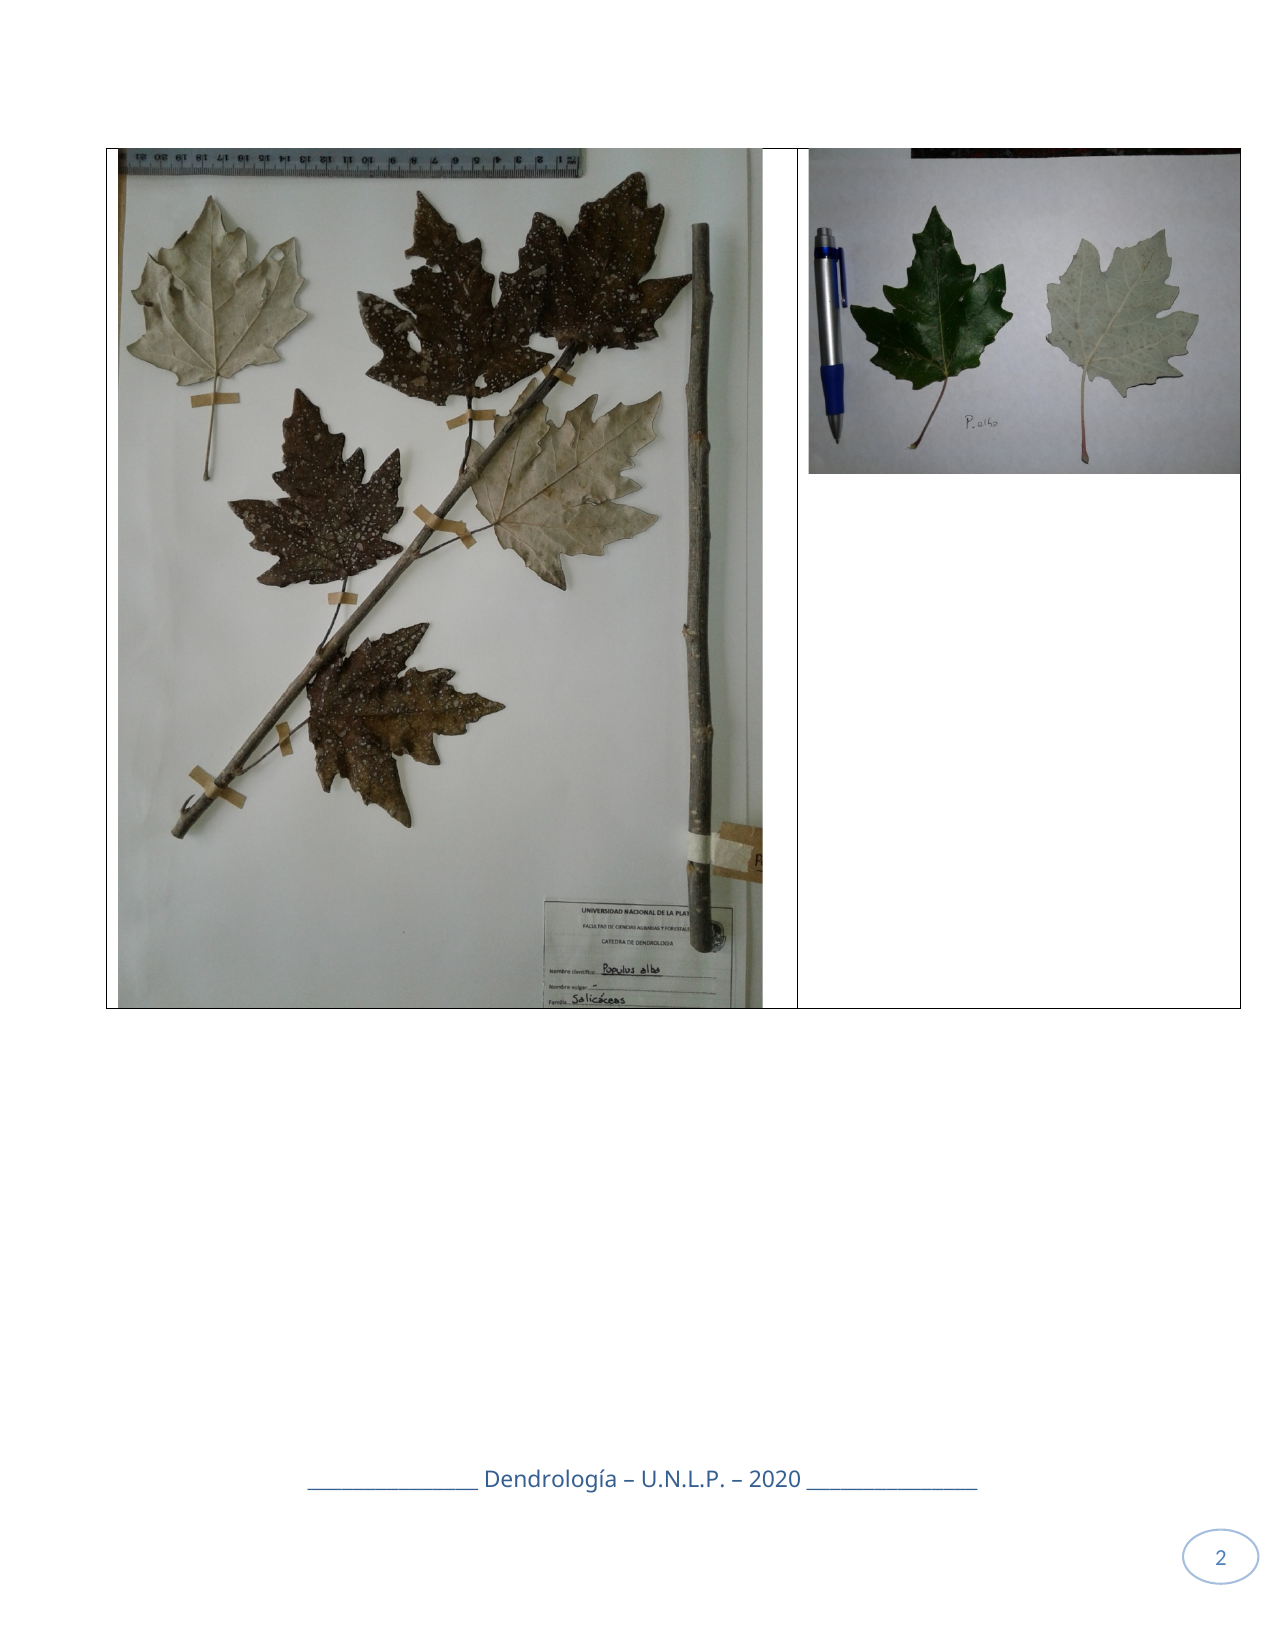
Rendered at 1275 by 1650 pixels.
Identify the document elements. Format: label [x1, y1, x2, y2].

picture [118, 148, 763, 1008]
table_header [798, 149, 1240, 1008]
table_header [763, 149, 797, 1008]
table_header [107, 149, 118, 1008]
picture [808, 148, 1241, 474]
